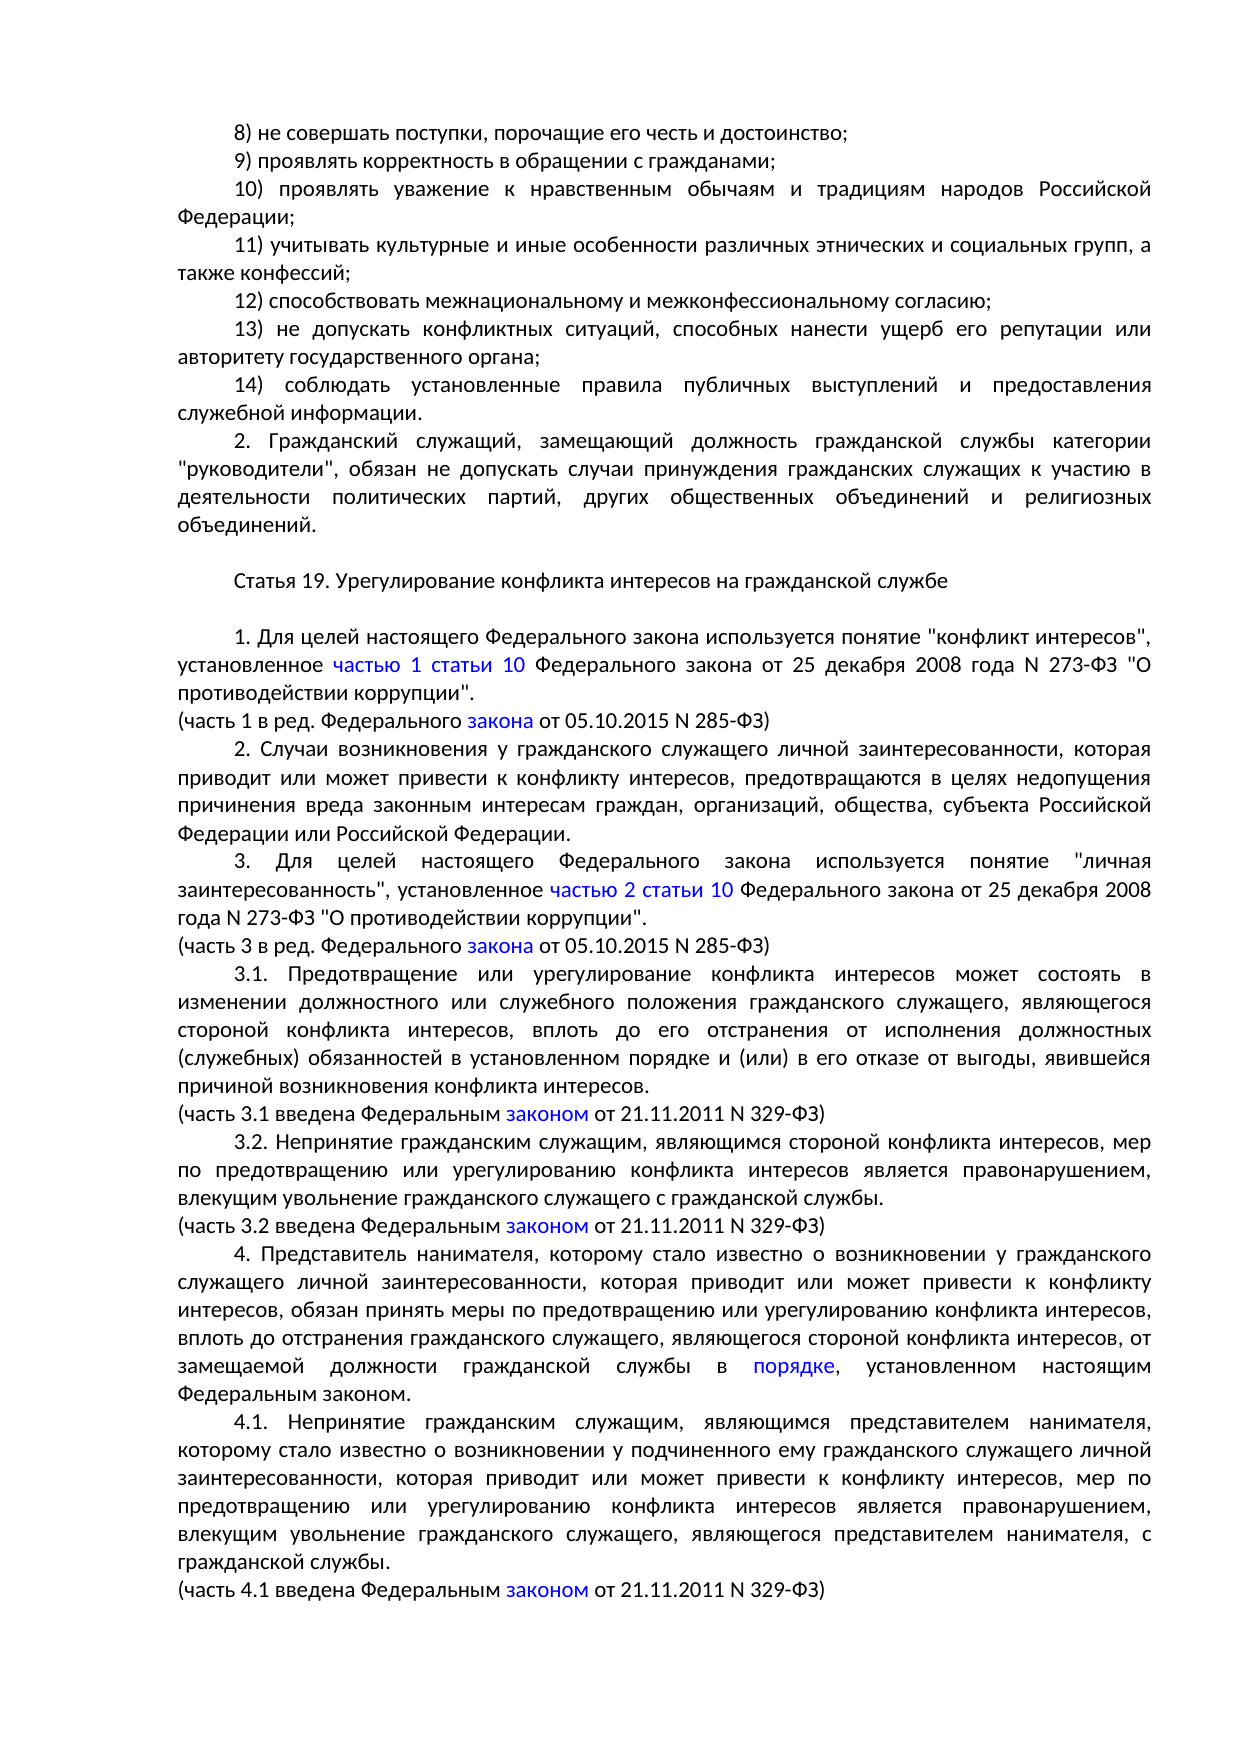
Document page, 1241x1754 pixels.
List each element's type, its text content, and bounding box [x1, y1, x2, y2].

text 3. Для целей настоящего Федерального закона используется понятие "личная заинтересованность", установленное частью 2 статьи 10 Федерального закона от 25 декабря 2008 года N 273-ФЗ "О противодействии коррупции". [177, 847, 1152, 931]
text Статья 19. Урегулирование конфликта интересов на гражданской службе [177, 566, 1152, 594]
text (часть 1 в ред. Федерального закона от 05.10.2015 N 285-ФЗ) [177, 707, 1152, 734]
text 10) проявлять уважение к нравственным обычаям и традициям народов Российской Федерации; [177, 174, 1152, 230]
text 8) не совершать поступки, порочащие его честь и достоинство; [177, 118, 1152, 146]
text (часть 3.1 введена Федеральным законом от 21.11.2011 N 329-ФЗ) [177, 1099, 1152, 1127]
text (часть 4.1 введена Федеральным законом от 21.11.2011 N 329-ФЗ) [177, 1575, 1152, 1603]
text 11) учитывать культурные и иные особенности различных этнических и социальных групп, а также конфессий; [177, 230, 1152, 286]
text 12) способствовать межнациональному и межконфессиональному согласию; [177, 286, 1152, 314]
text 13) не допускать конфликтных ситуаций, способных нанести ущерб его репутации или авторитету государственного органа; [177, 314, 1152, 370]
text 4.1. Непринятие гражданским служащим, являющимся представителем нанимателя, которому стало известно о возникновении у подчиненного ему гражданского служащего личной заинтересованности, которая приводит или может привести к конфликту интересов, мер по предотвращению или урегулированию конфликта интересов является правонарушением, влекущим увольнение гражданского служащего, являющегося представителем нанимателя, с гражданской службы. [177, 1407, 1152, 1575]
text (часть 3 в ред. Федерального закона от 05.10.2015 N 285-ФЗ) [177, 931, 1152, 959]
text 1. Для целей настоящего Федерального закона используется понятие "конфликт интересов", установленное частью 1 статьи 10 Федерального закона от 25 декабря 2008 года N 273-ФЗ "О противодействии коррупции". [177, 622, 1152, 707]
text (часть 3.2 введена Федеральным законом от 21.11.2011 N 329-ФЗ) [177, 1211, 1152, 1239]
text 14) соблюдать установленные правила публичных выступлений и предоставления служебной информации. [177, 370, 1152, 426]
text 9) проявлять корректность в обращении с гражданами; [177, 146, 1152, 174]
text 2. Гражданский служащий, замещающий должность гражданской службы категории "руководители", обязан не допускать случаи принуждения гражданских служащих к участию в деятельности политических партий, других общественных объединений и религиозных объединений. [177, 426, 1152, 538]
text 2. Случаи возникновения у гражданского служащего личной заинтересованности, которая приводит или может привести к конфликту интересов, предотвращаются в целях недопущения причинения вреда законным интересам граждан, организаций, общества, субъекта Российской Федерации или Российской Федерации. [177, 734, 1152, 847]
text 4. Представитель нанимателя, которому стало известно о возникновении у гражданского служащего личной заинтересованности, которая приводит или может привести к конфликту интересов, обязан принять меры по предотвращению или урегулированию конфликта интересов, вплоть до отстранения гражданского служащего, являющегося стороной конфликта интересов, от замещаемой должности гражданской службы в порядке, установленном настоящим Федеральным законом. [177, 1239, 1152, 1407]
text 3.2. Непринятие гражданским служащим, являющимся стороной конфликта интересов, мер по предотвращению или урегулированию конфликта интересов является правонарушением, влекущим увольнение гражданского служащего с гражданской службы. [177, 1127, 1152, 1211]
text 3.1. Предотвращение или урегулирование конфликта интересов может состоять в изменении должностного или служебного положения гражданского служащего, являющегося стороной конфликта интересов, вплоть до его отстранения от исполнения должностных (служебных) обязанностей в установленном порядке и (или) в его отказе от выгоды, явившейся причиной возникновения конфликта интересов. [177, 959, 1152, 1099]
